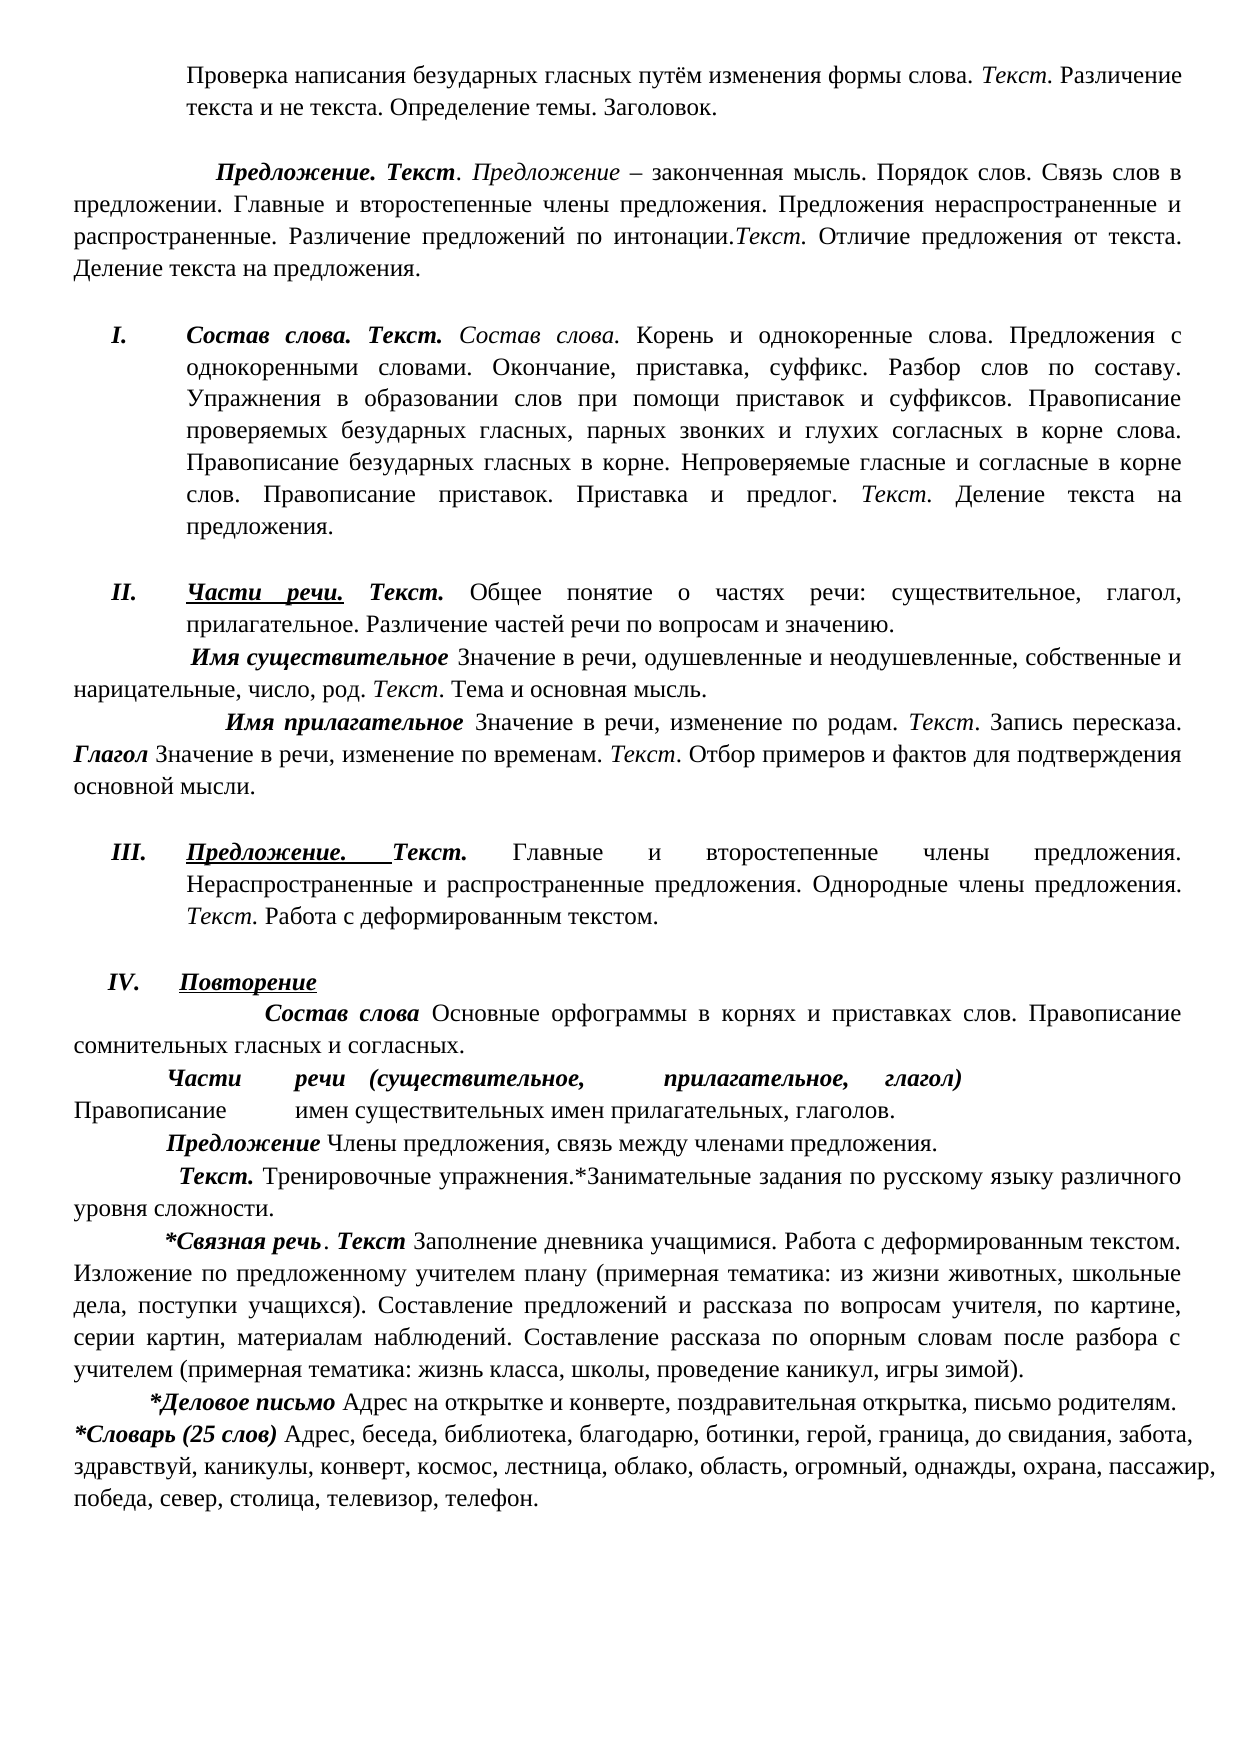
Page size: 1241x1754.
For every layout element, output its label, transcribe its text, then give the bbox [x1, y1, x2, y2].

text Части речи (существительное, прилагательное, глагол) Правописание имен существительных имен прилагательных, глаголов. [72, 1063, 1182, 1124]
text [111, 60, 1182, 120]
list Состав слова. Текст. Состав слова. Корень и однокоренные слова. Предложения с однокоренными словами. Окончание, приставка, суффикс. Разбор слов по составу. Упражнения в образовании слов при помощи приставок и суффиксов. Правописание проверяемых безударных гласных, парных звонких и глухих согласных в корне слова. Правописание безударных гласных в корне. Непроверяемые гласные и согласные в корне слов. Правописание приставок. Приставка и предлог. Текст. Деление текста на предложения. [111, 320, 1182, 540]
text Состав слова Основные орфограммы в корнях и приставках слов. Правописание сомнительных гласных и согласных. [72, 998, 1182, 1059]
text *Связная речь. Текст Заполнение дневника учащимися. Работа с деформированным текстом. Изложение по предложенному учителем плану (примерная тематика: из жизни животных, школьные дела, поступки учащихся). Составление предложений и рассказа по вопросам учителя, по картине, серии картин, материалам наблюдений. Составление рассказа по опорным словам после разбора с учителем (примерная тематика: жизнь класса, школы, проведение каникул, игры зимой). [72, 1226, 1182, 1382]
subtitle IV. Повторение [74, 967, 1240, 996]
text Предложение Члены предложения, связь между членами предложения. [72, 1128, 1182, 1157]
text *Деловое письмо Адрес на открытке и конверте, поздравительная открытка, письмо родителям. *Словарь (25 слов) Адрес, беседа, библиотека, благодарю, ботинки, герой, граница, до свидания, забота, здравствуй, каникулы, конверт, космос, лестница, облако, область, огромный, однажды, охрана, пассажир, победа, север, столица, телевизор, телефон. [74, 1387, 1240, 1512]
text Предложение. Текст. Предложение – законченная мысль. Порядок слов. Связь слов в предложении. Главные и второстепенные члены предложения. Предложения нераспространенные и распространенные. Различение предложений по интонации.Текст. Отличие предложения от текста. Деление текста на предложения. [72, 157, 1182, 282]
list Части речи. Текст. Общее понятие о частях речи: существительное, глагол, прилагательное. Различение частей речи по вопросам и значению. [111, 577, 1182, 638]
text Текст. Тренировочные упражнения.*Занимательные задания по русскому языку различного уровня сложности. [72, 1161, 1182, 1222]
list Предложение. Текст. Главные и второстепенные члены предложения. Нераспространенные и распространенные предложения. Однородные члены предложения. Текст. Работа с деформированным текстом. [111, 837, 1182, 930]
text Имя прилагательное Значение в речи, изменение по родам. Текст. Запись пересказа. Глагол Значение в речи, изменение по временам. Текст. Отбор примеров и фактов для подтверждения основной мысли. [72, 707, 1182, 800]
text Имя существительное Значение в речи, одушевленные и неодушевленные, собственные и нарицательные, число, род. Текст. Тема и основная мысль. [72, 642, 1182, 703]
